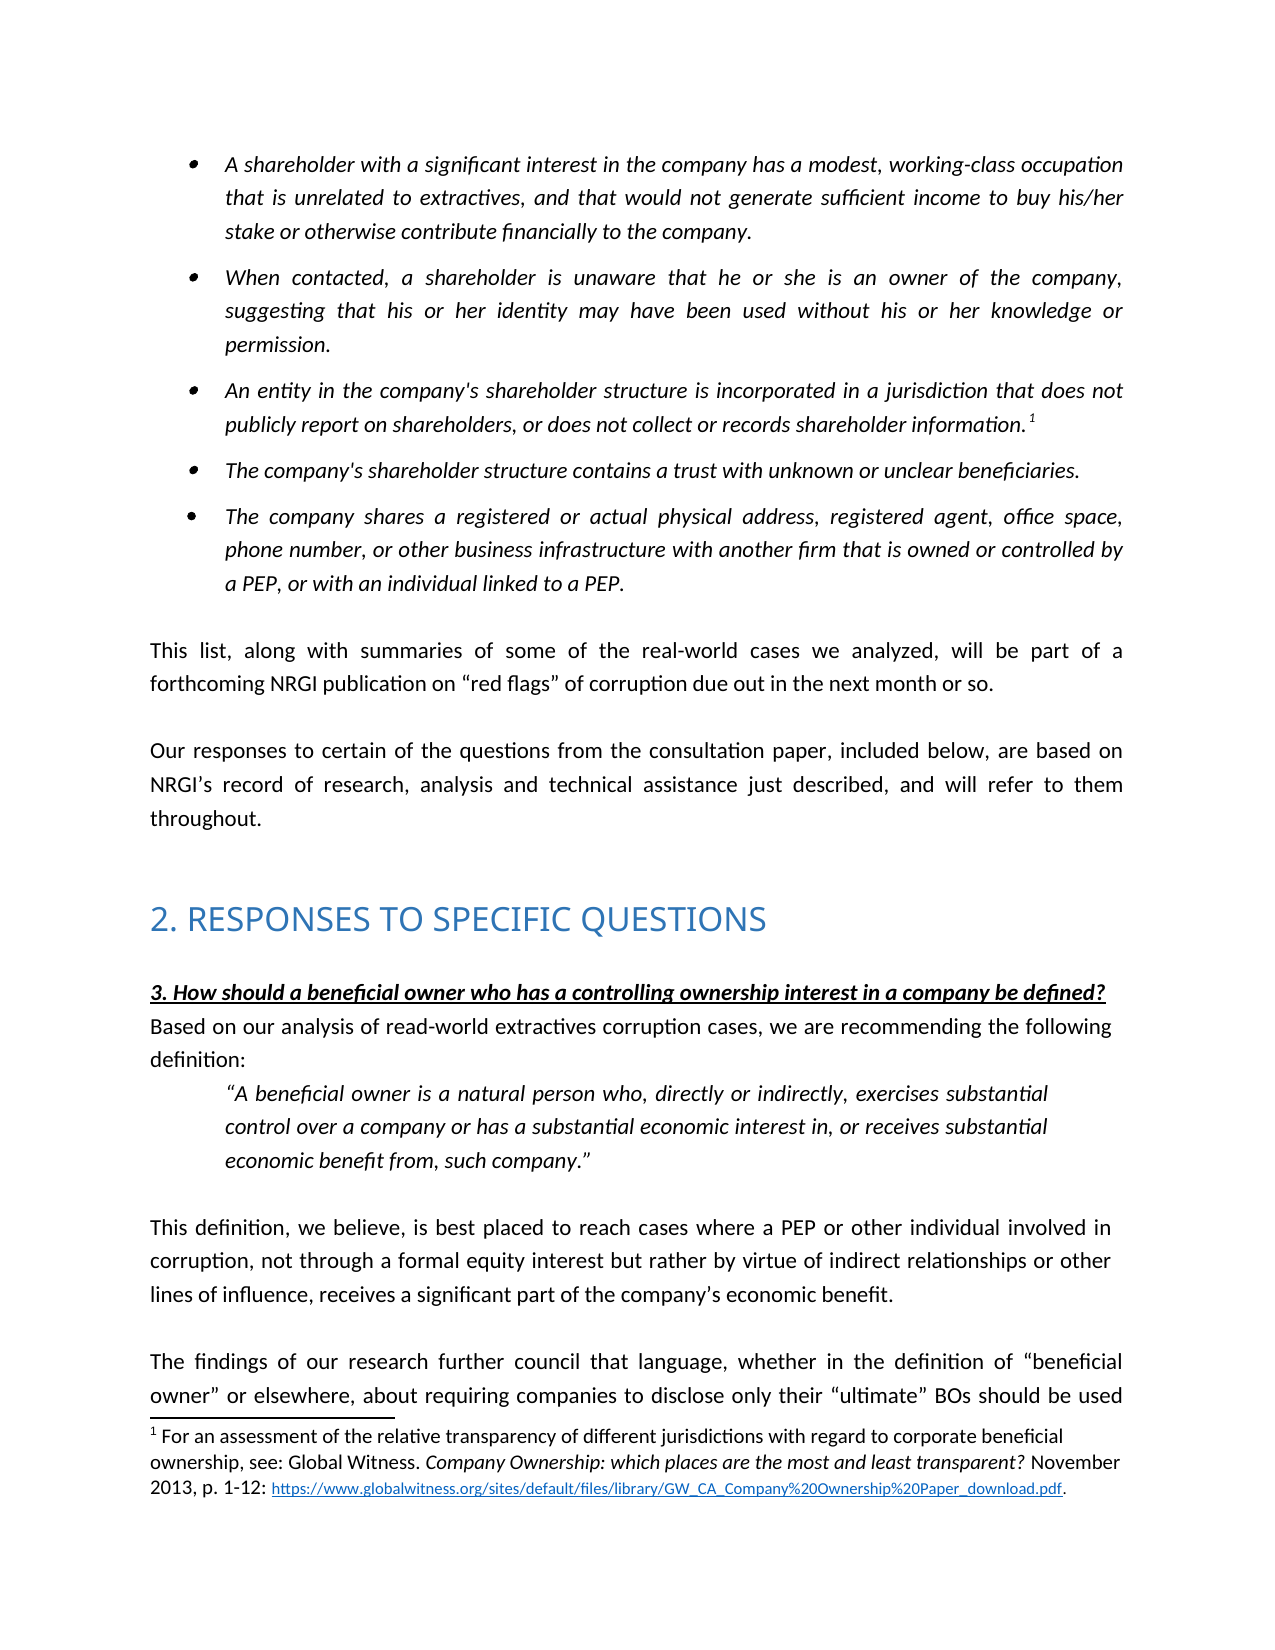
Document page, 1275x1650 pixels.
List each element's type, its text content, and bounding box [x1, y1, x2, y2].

list A shareholder with a significant interest in the company has a modest, working-class occupation that is unrelated to extractives, and that would not generate sufficient income to buy his/her stake or otherwise contribute financially to the company. [187, 150, 1125, 245]
list An entity in the company's shareholder structure is incorporated in a jurisdiction that does not publicly report on shareholders, or does not collect or records shareholder information. [187, 376, 1125, 438]
text Our responses to certain of the questions from the consultation paper, included below, are based on NRGI’s record of research, analysis and technical assistance just described, and will refer to them throughout. [150, 737, 1125, 832]
list The company shares a registered or actual physical address, registered agent, office space, phone number, or other business infrastructure with another firm that is owned or controlled by a PEP, or with an individual linked to a PEP. [187, 502, 1125, 597]
list This definition, we believe, is best placed to reach cases where a PEP or other individual involved in corruption, not through a formal equity interest but rather by virtue of indirect relationships or other lines of influence, receives a significant part of the company’s economic benefit. [150, 1213, 1113, 1308]
list The company's shareholder structure contains a trust with unknown or unclear beneficiaries. [187, 456, 1125, 484]
list 3. How should a beneficial owner who has a controlling ownership interest in a company be defined? [150, 978, 1113, 1006]
list Based on our analysis of read-world extractives corruption cases, we are recommending the following definition: [150, 1012, 1113, 1073]
subtitle 2. RESPONSES TO SPECIFIC QUESTIONS [150, 896, 1125, 941]
list “A beneficial owner is a natural person who, directly or indirectly, exercises substantial control over a company or has a substantial economic interest in, or receives substantial economic benefit from, such company.” [225, 1079, 1050, 1174]
text This list, along with summaries of some of the real-world cases we analyzed, will be part of a forthcoming NRGI publication on “red flags” of corruption due out in the next month or so. [150, 636, 1125, 698]
list When contacted, a shareholder is unaware that he or she is an owner of the company, suggesting that his or her identity may have been used without his or her knowledge or permission. [187, 263, 1125, 358]
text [150, 1347, 1125, 1409]
